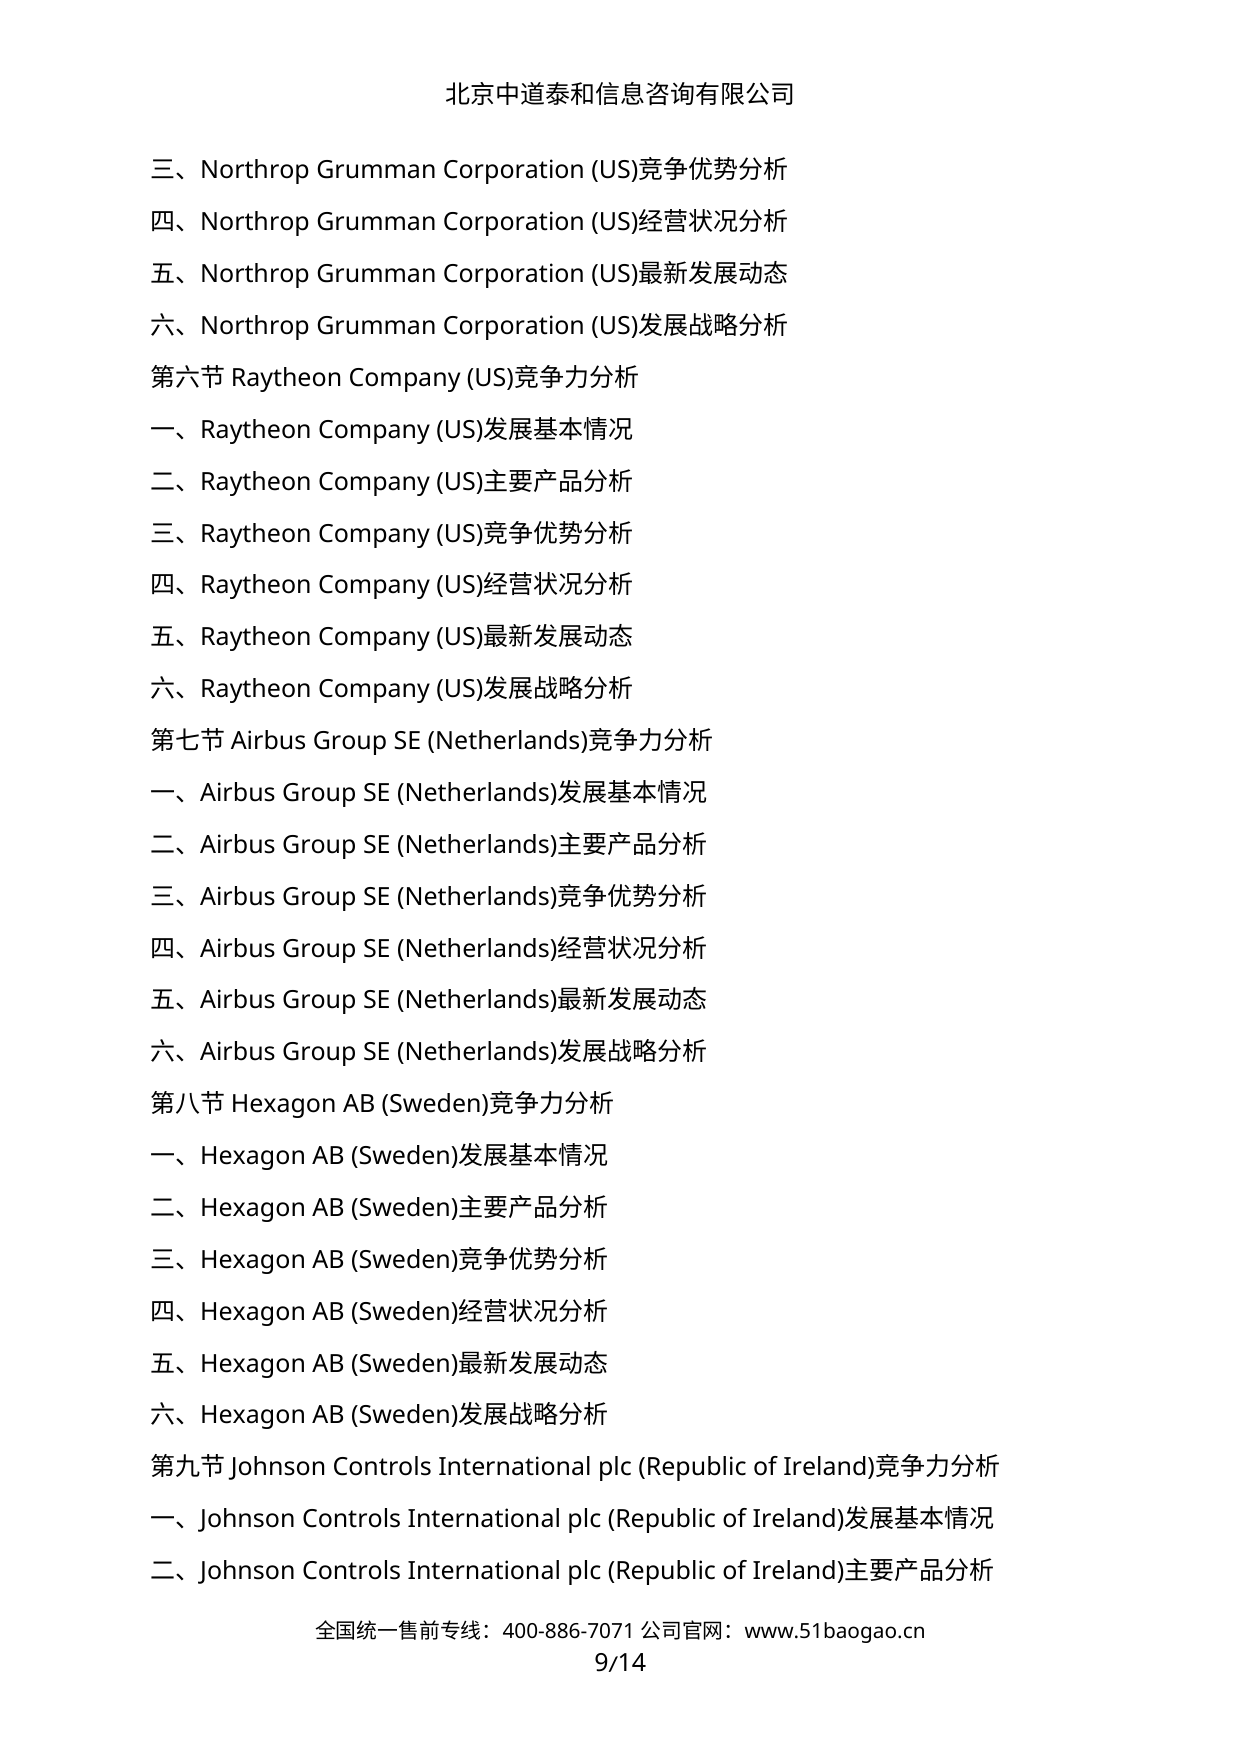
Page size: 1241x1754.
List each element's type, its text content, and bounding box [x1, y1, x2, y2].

text 六、Airbus Group SE (Netherlands)发展战略分析 [150, 1032, 1090, 1068]
text 第八节 Hexagon AB (Sweden)竞争力分析 [150, 1084, 1090, 1120]
text 四、Raytheon Company (US)经营状况分析 [150, 565, 1090, 601]
text 四、Northrop Grumman Corporation (US)经营状况分析 [150, 202, 1090, 238]
text 三、Hexagon AB (Sweden)竞争优势分析 [150, 1239, 1090, 1276]
text 四、Airbus Group SE (Netherlands)经营状况分析 [150, 928, 1090, 964]
text 五、Airbus Group SE (Netherlands)最新发展动态 [150, 980, 1090, 1016]
text 三、Raytheon Company (US)竞争优势分析 [150, 513, 1090, 549]
text 一、Johnson Controls International plc (Republic of Ireland)发展基本情况 [150, 1499, 1090, 1535]
text 三、Northrop Grumman Corporation (US)竞争优势分析 [150, 150, 1090, 186]
text 二、Airbus Group SE (Netherlands)主要产品分析 [150, 824, 1090, 861]
text 第七节 Airbus Group SE (Netherlands)竞争力分析 [150, 721, 1090, 757]
text 六、Northrop Grumman Corporation (US)发展战略分析 [150, 306, 1090, 342]
text 二、Johnson Controls International plc (Republic of Ireland)主要产品分析 [150, 1551, 1090, 1587]
text 一、Airbus Group SE (Netherlands)发展基本情况 [150, 772, 1090, 809]
text 二、Raytheon Company (US)主要产品分析 [150, 461, 1090, 497]
text 一、Raytheon Company (US)发展基本情况 [150, 409, 1090, 446]
text 五、Hexagon AB (Sweden)最新发展动态 [150, 1343, 1090, 1379]
text 五、Raytheon Company (US)最新发展动态 [150, 617, 1090, 653]
text 六、Hexagon AB (Sweden)发展战略分析 [150, 1395, 1090, 1431]
text 三、Airbus Group SE (Netherlands)竞争优势分析 [150, 876, 1090, 912]
text 六、Raytheon Company (US)发展战略分析 [150, 669, 1090, 705]
text 第六节 Raytheon Company (US)竞争力分析 [150, 357, 1090, 394]
text 二、Hexagon AB (Sweden)主要产品分析 [150, 1187, 1090, 1224]
text 五、Northrop Grumman Corporation (US)最新发展动态 [150, 254, 1090, 290]
text 四、Hexagon AB (Sweden)经营状况分析 [150, 1291, 1090, 1327]
text 一、Hexagon AB (Sweden)发展基本情况 [150, 1136, 1090, 1172]
text 第九节 Johnson Controls International plc (Republic of Ireland)竞争力分析 [150, 1447, 1090, 1483]
